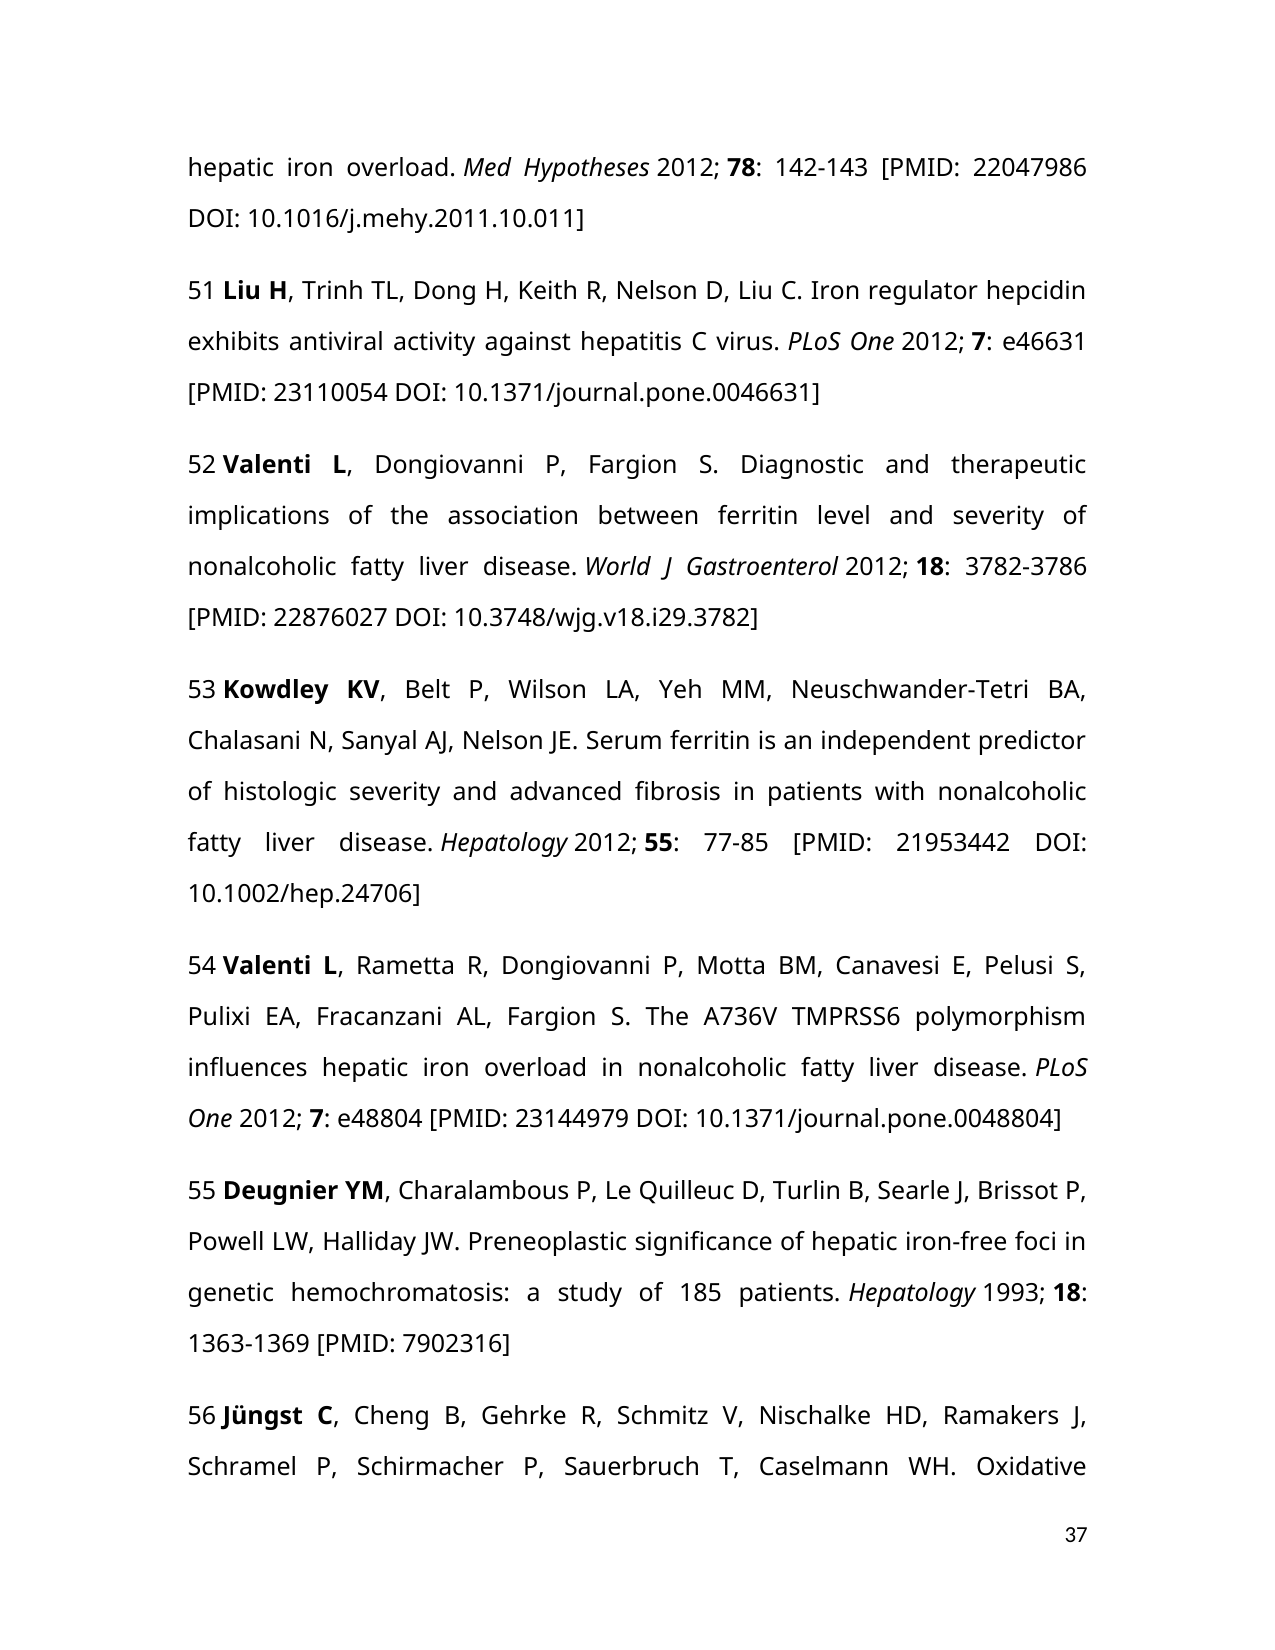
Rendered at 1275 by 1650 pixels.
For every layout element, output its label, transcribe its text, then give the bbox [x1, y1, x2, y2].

text 52 Valenti L, Dongiovanni P, Fargion S. Diagnostic and therapeutic implications of the association between ferritin level and severity of nonalcoholic fatty liver disease. World J Gastroenterol 2012; 18: 3782-3786 [PMID: 22876027 DOI: 10.3748/wjg.v18.i29.3782] [187, 447, 1087, 634]
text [187, 150, 1087, 235]
text 51 Liu H, Trinh TL, Dong H, Keith R, Nelson D, Liu C. Iron regulator hepcidin exhibits antiviral activity against hepatitis C virus. PLoS One 2012; 7: e46631 [PMID: 23110054 DOI: 10.1371/journal.pone.0046631] [187, 273, 1087, 409]
text 55 Deugnier YM, Charalambous P, Le Quilleuc D, Turlin B, Searle J, Brissot P, Powell LW, Halliday JW. Preneoplastic significance of hepatic iron-free foci in genetic hemochromatosis: a study of 185 patients. Hepatology 1993; 18: 1363-1369 [PMID: 7902316] [187, 1173, 1087, 1360]
text 53 Kowdley KV, Belt P, Wilson LA, Yeh MM, Neuschwander-Tetri BA, Chalasani N, Sanyal AJ, Nelson JE. Serum ferritin is an independent predictor of histologic severity and advanced fibrosis in patients with nonalcoholic fatty liver disease. Hepatology 2012; 55: 77-85 [PMID: 21953442 DOI: 10.1002/hep.24706] [187, 672, 1087, 910]
text 54 Valenti L, Rametta R, Dongiovanni P, Motta BM, Canavesi E, Pelusi S, Pulixi EA, Fracanzani AL, Fargion S. The A736V TMPRSS6 polymorphism influences hepatic iron overload in nonalcoholic fatty liver disease. PLoS One 2012; 7: e48804 [PMID: 23144979 DOI: 10.1371/journal.pone.0048804] [187, 948, 1087, 1135]
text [187, 1398, 1087, 1483]
